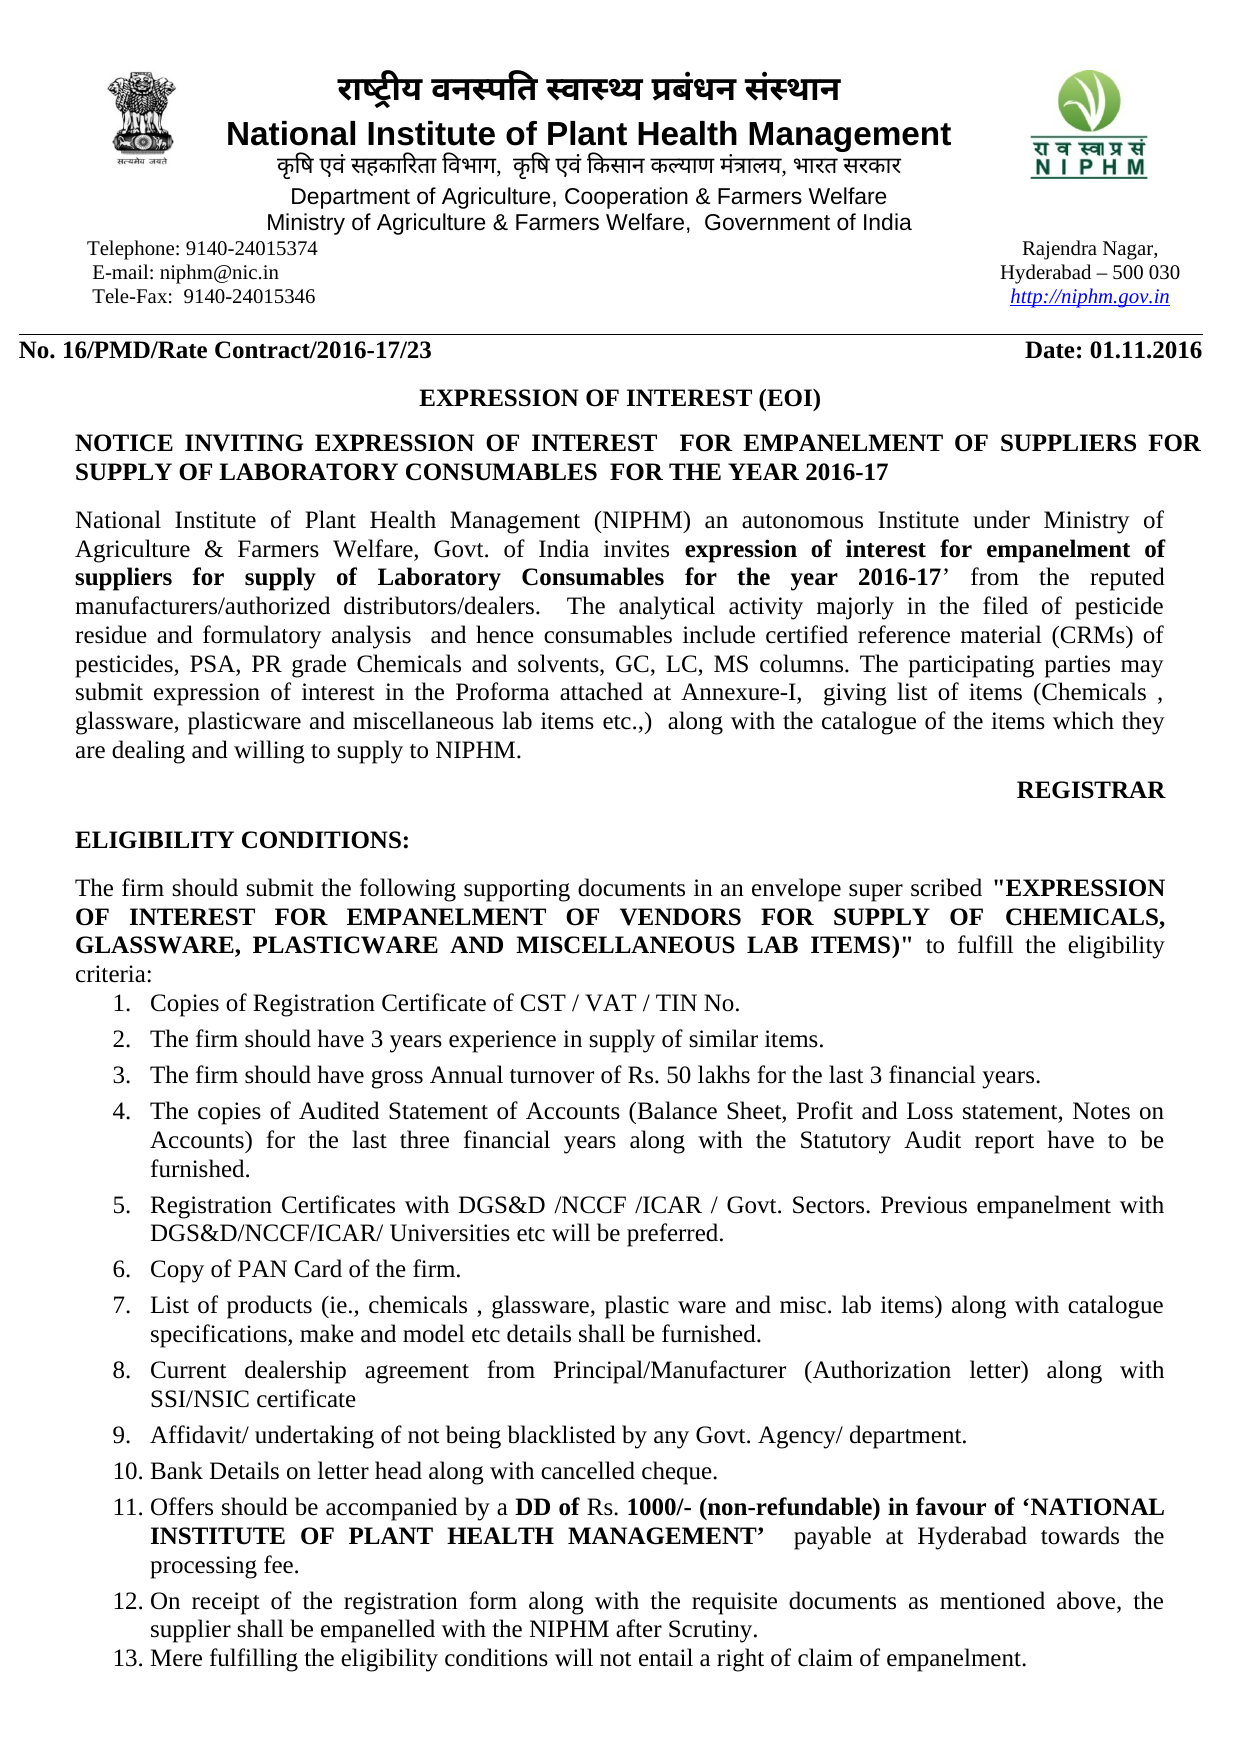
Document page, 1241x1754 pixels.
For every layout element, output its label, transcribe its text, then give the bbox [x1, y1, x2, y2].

list The firm should have 3 years experience in supply of similar items. [112, 1024, 1165, 1053]
text REGISTRAR [75, 776, 1165, 804]
list Registration Certificates with DGS&D /NCCF /ICAR / Govt. Sectors. Previous empanelment with DGS&D/NCCF/ICAR/ Universities etc will be preferred. [112, 1190, 1165, 1247]
list List of products (ie., chemicals , glassware, plastic ware and misc. lab items) along with catalogue specifications, make and model etc details shall be furnished. [112, 1291, 1165, 1348]
list Mere fulfilling the eligibility conditions will not entail a right of claim of empanelment. [112, 1643, 1165, 1672]
text ELIGIBILITY CONDITIONS: [75, 825, 1165, 854]
text NOTICE INVITING EXPRESSION OF INTEREST FOR EMPANELMENT OF SUPPLIERS FOR SUPPLY OF LABORATORY CONSUMABLES FOR THE YEAR 2016-17 [75, 428, 1203, 486]
list The firm should have gross Annual turnover of Rs. 50 lakhs for the last 3 financial years. [112, 1060, 1165, 1089]
picture [1030, 70, 1148, 179]
list On receipt of the registration form along with the requisite documents as mentioned above, the supplier shall be empanelled with the NIPHM after Scrutiny. [112, 1586, 1165, 1643]
text National Institute of Plant Health Management (NIPHM) an autonomous Institute under Ministry of Agriculture & Farmers Welfare, Govt. of India invites expression of interest for empanelment of suppliers for supply of Laboratory Consumables for the year 2016-17’ from the reputed manufacturers/authorized distributors/dealers. The analytical activity majorly in the filed of pesticide residue and formulatory analysis and hence consumables include certified reference material (CRMs) of pesticides, PSA, PR grade Chemicals and solvents, GC, LC, MS columns. The participating parties may submit expression of interest in the Proforma attached at Annexure-I, giving list of items (Chemicals , glassware, plasticware and miscellaneous lab items etc.,) along with the catalogue of the items which they are dealing and willing to supply to NIPHM. [75, 505, 1165, 764]
list Copies of Registration Certificate of CST / VAT / TIN No. [112, 988, 1165, 1017]
list Offers should be accompanied by a DD of Rs. 1000/- (non-refundable) in favour of ‘NATIONAL INSTITUTE OF PLANT HEALTH MANAGEMENT’ payable at Hyderabad towards the processing fee. [112, 1492, 1165, 1578]
text The firm should submit the following supporting documents in an envelope super scribed "EXPRESSION OF INTEREST FOR EMPANELMENT OF VENDORS FOR SUPPLY OF CHEMICALS, GLASSWARE, PLASTICWARE AND MISCELLANEOUS LAB ITEMS)" to fulfill the eligibility criteria: [75, 873, 1165, 988]
list Current dealership agreement from Principal/Manufacturer (Authorization letter) along with SSI/NSIC certificate [112, 1355, 1165, 1413]
list The copies of Audited Statement of Accounts (Balance Sheet, Profit and Loss statement, Notes on Accounts) for the last three financial years along with the Statutory Audit report have to be furnished. [112, 1096, 1165, 1182]
picture [105, 70, 178, 168]
text EXPRESSION OF INTEREST (EOI) [75, 383, 1165, 411]
list Bank Details on letter head along with cancelled cheque. [112, 1456, 1165, 1485]
text No. 16/PMD/Rate Contract/2016-17/23 Date: 01.11.2016 [19, 335, 1203, 363]
list Affidavit/ undertaking of not being blacklisted by any Govt. Agency/ department. [112, 1420, 1165, 1449]
list Copy of PAN Card of the firm. [112, 1254, 1165, 1283]
